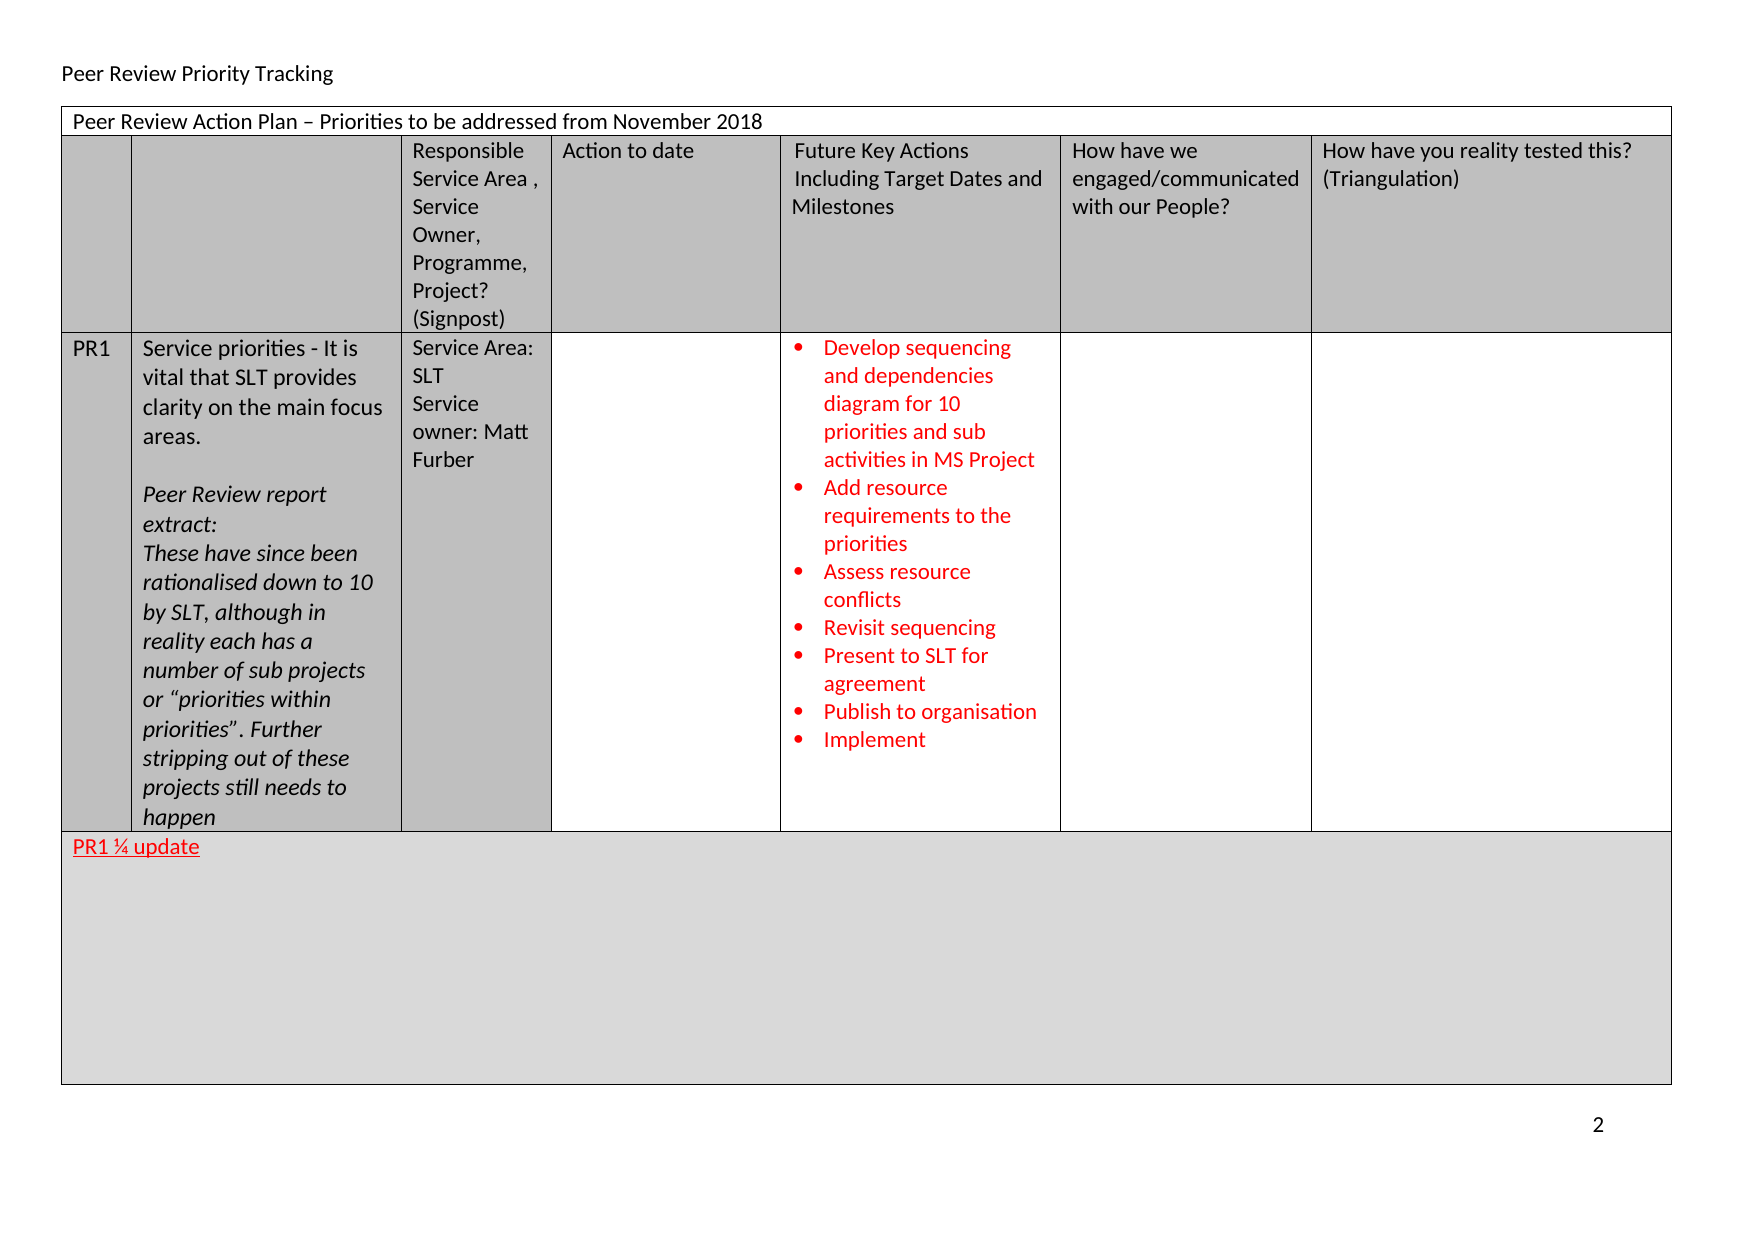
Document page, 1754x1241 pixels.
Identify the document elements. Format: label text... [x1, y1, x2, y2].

table_cell Develop sequencing and dependencies diagram for 10 priorities and sub activities in MS Project Add resource requirements to the priorities Assess resource conflicts Revisit sequencing Present to SLT for agreement Publish to organisation Implement [781, 333, 1060, 831]
table_cell [62, 136, 131, 332]
table_cell Service priorities - It is vital that SLT provides clarity on the main focus areas. Peer Review report extract: These have since been rationalised down to 10 by SLT, although in reality each has a number of sub projects or “priorities within priorities”. Further stripping out of these projects still needs to happen [132, 333, 401, 831]
table_header Peer Review Action Plan – Priorities to be addressed from November 2018 [62, 107, 1671, 135]
table_cell [1061, 333, 1311, 831]
table_cell Service Area: SLT Service owner: Matt Furber [402, 333, 551, 831]
table_cell Future Key Actions Including Target Dates and Milestones [781, 136, 1060, 332]
table_cell [1312, 333, 1671, 831]
table_cell How have you reality tested this? (Triangulation) [1312, 136, 1671, 332]
table_cell Action to date [552, 136, 780, 332]
table_cell [132, 136, 401, 332]
table_cell PR1 ¼ update [62, 832, 1671, 1084]
table_cell [552, 333, 780, 831]
table_cell How have we engaged/communicated with our People? [1061, 136, 1311, 332]
table_cell Responsible Service Area , Service Owner, Programme, Project? (Signpost) [402, 136, 551, 332]
text Peer Review Priority Tracking [61, 59, 1604, 87]
table_cell PR1 [62, 333, 131, 831]
